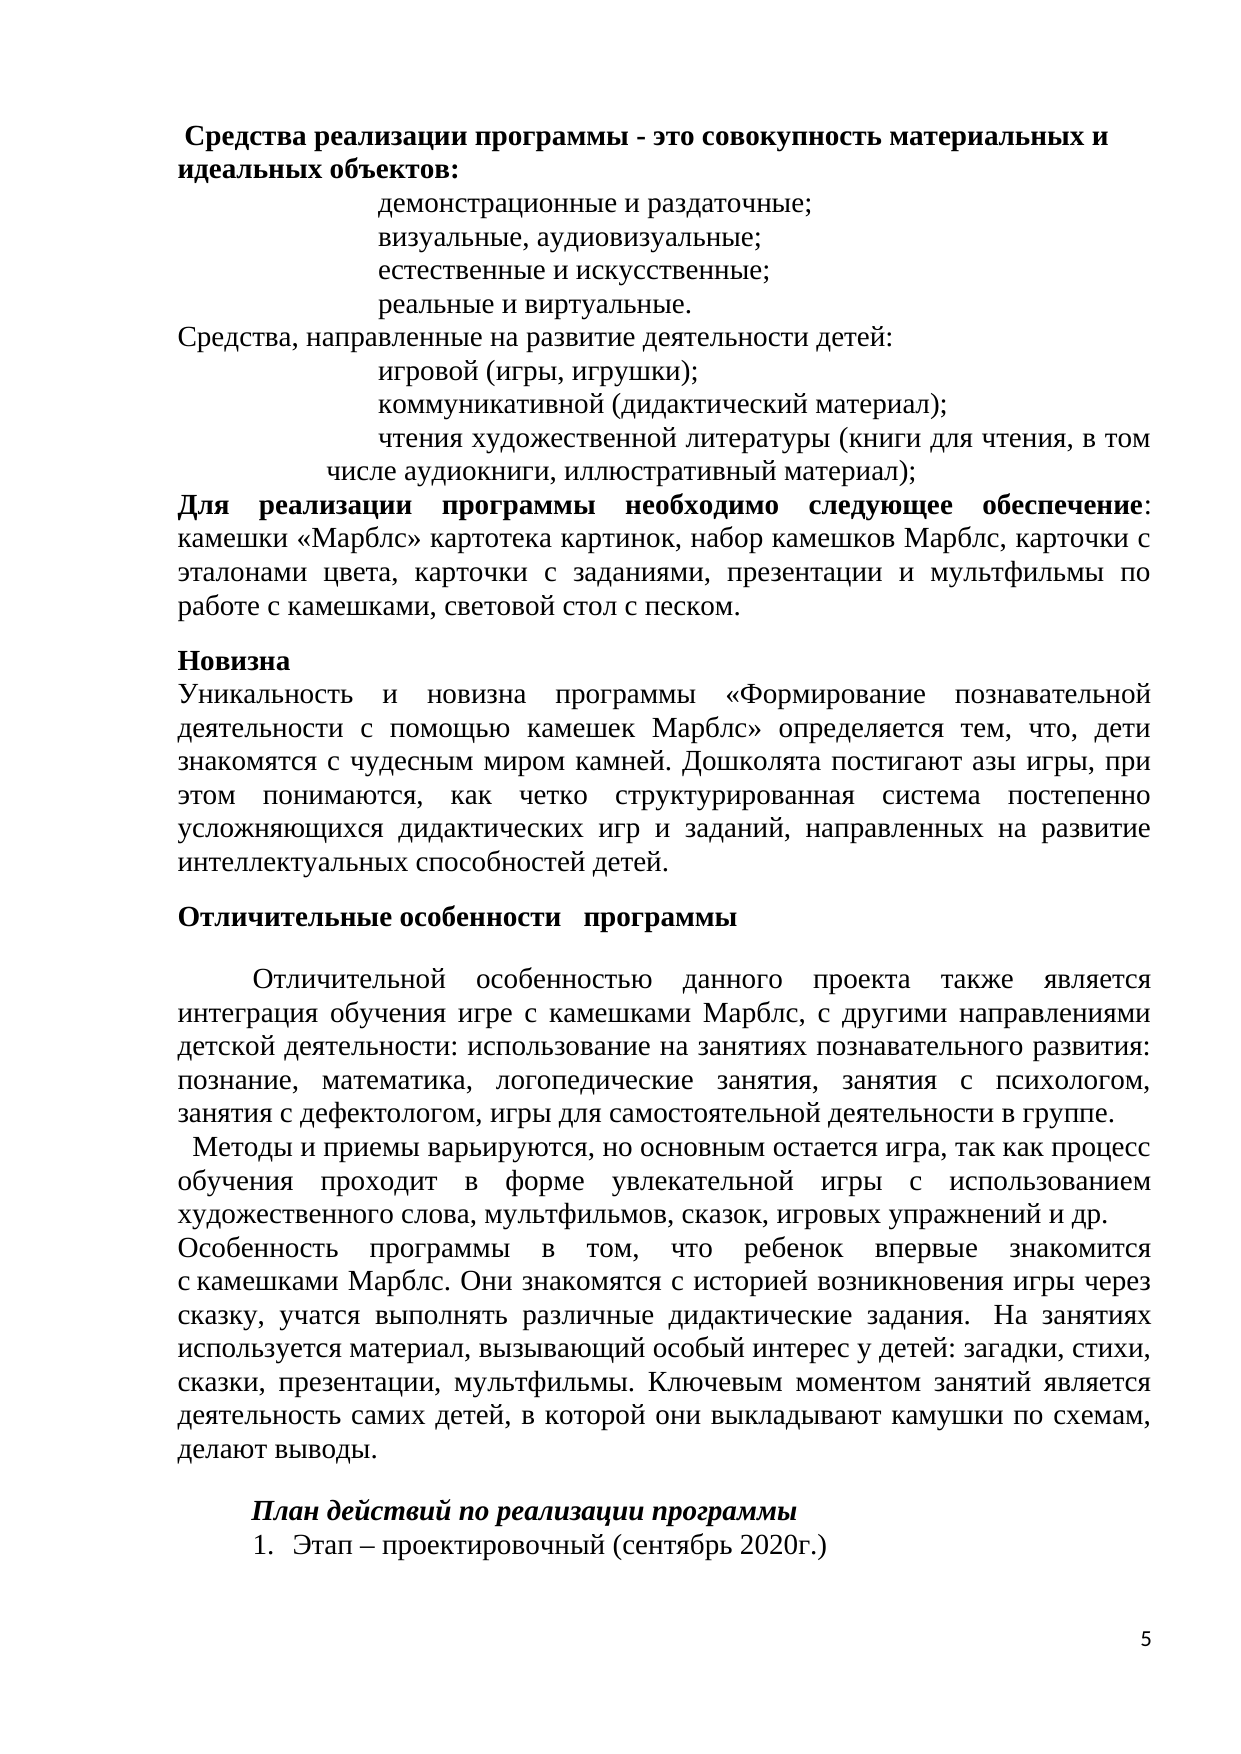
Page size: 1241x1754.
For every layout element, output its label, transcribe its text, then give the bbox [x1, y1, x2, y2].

text Методы и приемы варьируются, но основным остается игра, так как процесс обучения проходит в форме увлекательной игры с использованием художественного слова, мультфильмов, сказок, игровых упражнений и др. [177, 1129, 1152, 1230]
text  реальные и виртуальные. [326, 286, 1152, 319]
text  чтения художественной литературы (книги для чтения, в том числе аудиокниги, иллюстративный материал); [326, 420, 1152, 487]
text Средства реализации программы - это совокупность материальных и идеальных объектов: [177, 118, 1152, 185]
text  игровой (игры, игрушки); [326, 353, 1152, 386]
text План действий по реализации программы [177, 1493, 1152, 1527]
text  визуальные, аудиовизуальные; [326, 219, 1152, 252]
text  демонстрационные и раздаточные; [326, 185, 1152, 219]
text Новизна [177, 643, 1152, 676]
text Особенность программы в том, что ребенок впервые знакомится с камешками Марблс. Они знакомятся с историей возникновения игры через сказку, учатся выполнять различные дидактические задания. На занятиях используется материал, вызывающий особый интерес у детей: загадки, стихи, сказки, презентации, мультфильмы. Ключевым моментом занятий является деятельность самих детей, в которой они выкладывают камушки по схемам, делают выводы. [177, 1230, 1152, 1464]
text 1. Этап – проектировочный (сентябрь 2020г.) [252, 1527, 1152, 1560]
text Отличительной особенностью данного проекта также является интеграция обучения игре с камешками Марблс, с другими направлениями детской деятельности: использование на занятиях познавательного развития: познание, математика, логопедические занятия, занятия с психологом, занятия с дефектологом, игры для самостоятельной деятельности в группе. [177, 961, 1152, 1129]
text Отличительные особенности программы [177, 899, 1152, 933]
text Уникальность и новизна программы «Формирование познавательной деятельности с помощью камешек Марблс» определяется тем, что, дети знакомятся с чудесным миром камней. Дошколята постигают азы игры, при этом понимаются, как четко структурированная система постепенно усложняющихся дидактических игр и заданий, направленных на развитие интеллектуальных способностей детей. [177, 676, 1152, 878]
text  естественные и искусственные; [326, 252, 1152, 286]
text  коммуникативной (дидактический материал); [326, 386, 1152, 420]
text Средства, направленные на развитие деятельности детей: [177, 319, 1152, 353]
text Для реализации программы необходимо следующее обеспечение: камешки «Марблс» картотека картинок, набор камешков Марблс, карточки с эталонами цвета, карточки с заданиями, презентации и мультфильмы по работе с камешками, световой стол с песком. [177, 487, 1152, 621]
